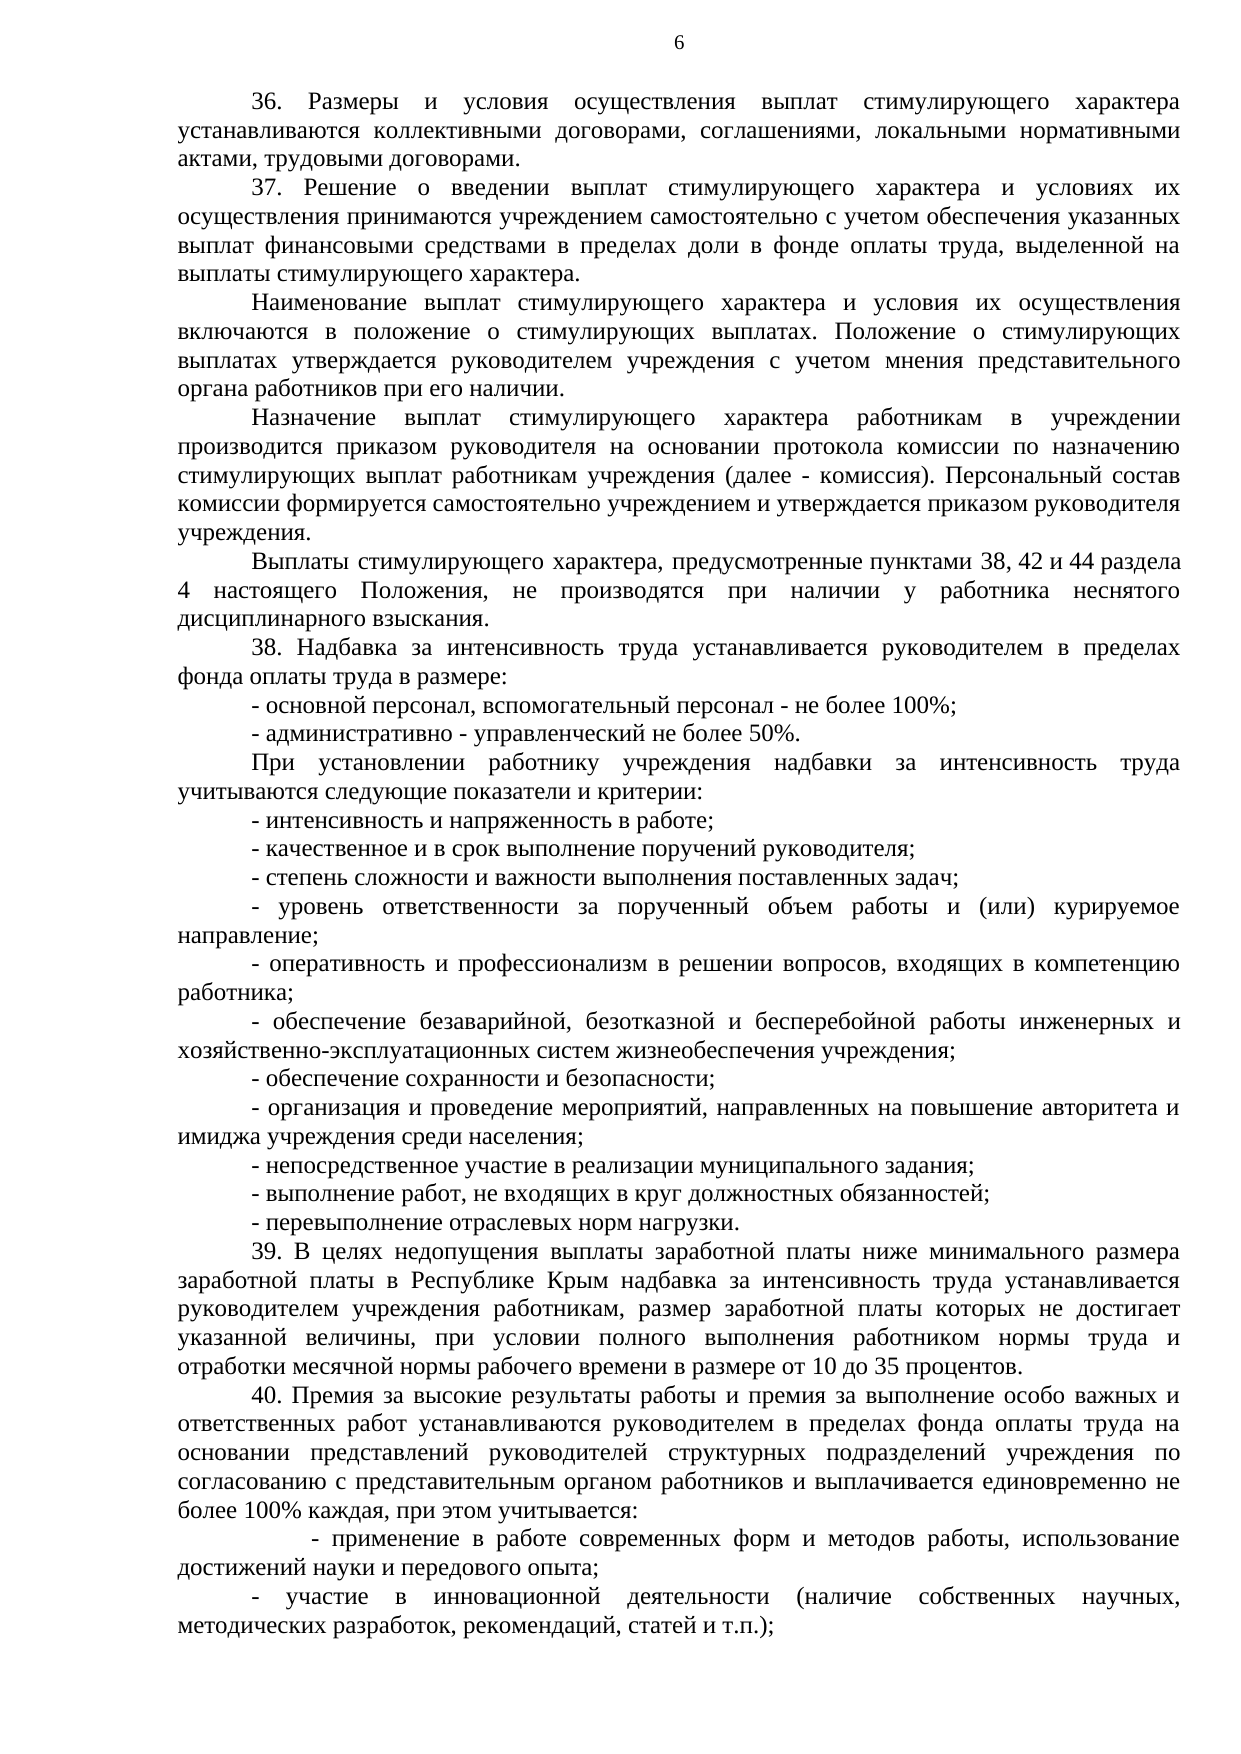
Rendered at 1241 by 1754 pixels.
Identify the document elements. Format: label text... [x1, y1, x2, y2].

text - административно - управленческий не более 50%. [177, 718, 1181, 747]
text - основной персонал, вспомогательный персонал - не более 100%; [177, 690, 1181, 718]
text 37. Решение о введении выплат стимулирующего характера и условиях их осуществления принимаются учреждением самостоятельно с учетом обеспечения указанных выплат финансовыми средствами в пределах доли в фонде оплаты труда, выделенной на выплаты стимулирующего характера. [177, 172, 1181, 287]
text 36. Размеры и условия осуществления выплат стимулирующего характера устанавливаются коллективными договорами, соглашениями, локальными нормативными актами, трудовыми договорами. [177, 86, 1181, 172]
text - выполнение работ, не входящих в круг должностных обязанностей; [177, 1178, 1181, 1207]
text При установлении работнику учреждения надбавки за интенсивность труда учитываются следующие показатели и критерии: [177, 747, 1181, 805]
text - качественное и в срок выполнение поручений руководителя; [177, 833, 1181, 862]
text 40. Премия за высокие результаты работы и премия за выполнение особо важных и ответственных работ устанавливаются руководителем в пределах фонда оплаты труда на основании представлений руководителей структурных подразделений учреждения по согласованию с представительным органом работников и выплачивается единовременно не более 100% каждая, при этом учитывается: [177, 1380, 1181, 1523]
text - непосредственное участие в реализации муниципального задания; [177, 1150, 1181, 1178]
text - перевыполнение отраслевых норм нагрузки. [177, 1207, 1181, 1236]
text - степень сложности и важности выполнения поставленных задач; [177, 862, 1181, 891]
text - участие в инновационной деятельности (наличие собственных научных, методических разработок, рекомендаций, статей и т.п.); [177, 1581, 1181, 1638]
text Назначение выплат стимулирующего характера работникам в учреждении производится приказом руководителя на основании протокола комиссии по назначению стимулирующих выплат работникам учреждения (далее - комиссия). Персональный состав комиссии формируется самостоятельно учреждением и утверждается приказом руководителя учреждения. [177, 402, 1181, 546]
text Выплаты стимулирующего характера, предусмотренные пунктами 38, 42 и 44 раздела 4 настоящего Положения, не производятся при наличии у работника неснятого дисциплинарного взыскания. [177, 546, 1181, 632]
text - уровень ответственности за порученный объем работы и (или) курируемое направление; [177, 891, 1181, 948]
text 39. В целях недопущения выплаты заработной платы ниже минимального размера заработной платы в Республике Крым надбавка за интенсивность труда устанавливается руководителем учреждения работникам, размер заработной платы которых не достигает указанной величины, при условии полного выполнения работником нормы труда и отработки месячной нормы рабочего времени в размере от 10 до 35 процентов. [177, 1236, 1181, 1380]
text - обеспечение сохранности и безопасности; [177, 1063, 1181, 1092]
text Наименование выплат стимулирующего характера и условия их осуществления включаются в положение о стимулирующих выплатах. Положение о стимулирующих выплатах утверждается руководителем учреждения с учетом мнения представительного органа работников при его наличии. [177, 287, 1181, 402]
text - обеспечение безаварийной, безотказной и бесперебойной работы инженерных и хозяйственно-эксплуатационных систем жизнеобеспечения учреждения; [177, 1006, 1181, 1063]
text - интенсивность и напряженность в работе; [177, 805, 1181, 833]
text - применение в работе современных форм и методов работы, использование достижений науки и передового опыта; [177, 1523, 1181, 1581]
text 38. Надбавка за интенсивность труда устанавливается руководителем в пределах фонда оплаты труда в размере: [177, 632, 1181, 690]
text - организация и проведение мероприятий, направленных на повышение авторитета и имиджа учреждения среди населения; [177, 1092, 1181, 1150]
text - оперативность и профессионализм в решении вопросов, входящих в компетенцию работника; [177, 948, 1181, 1006]
